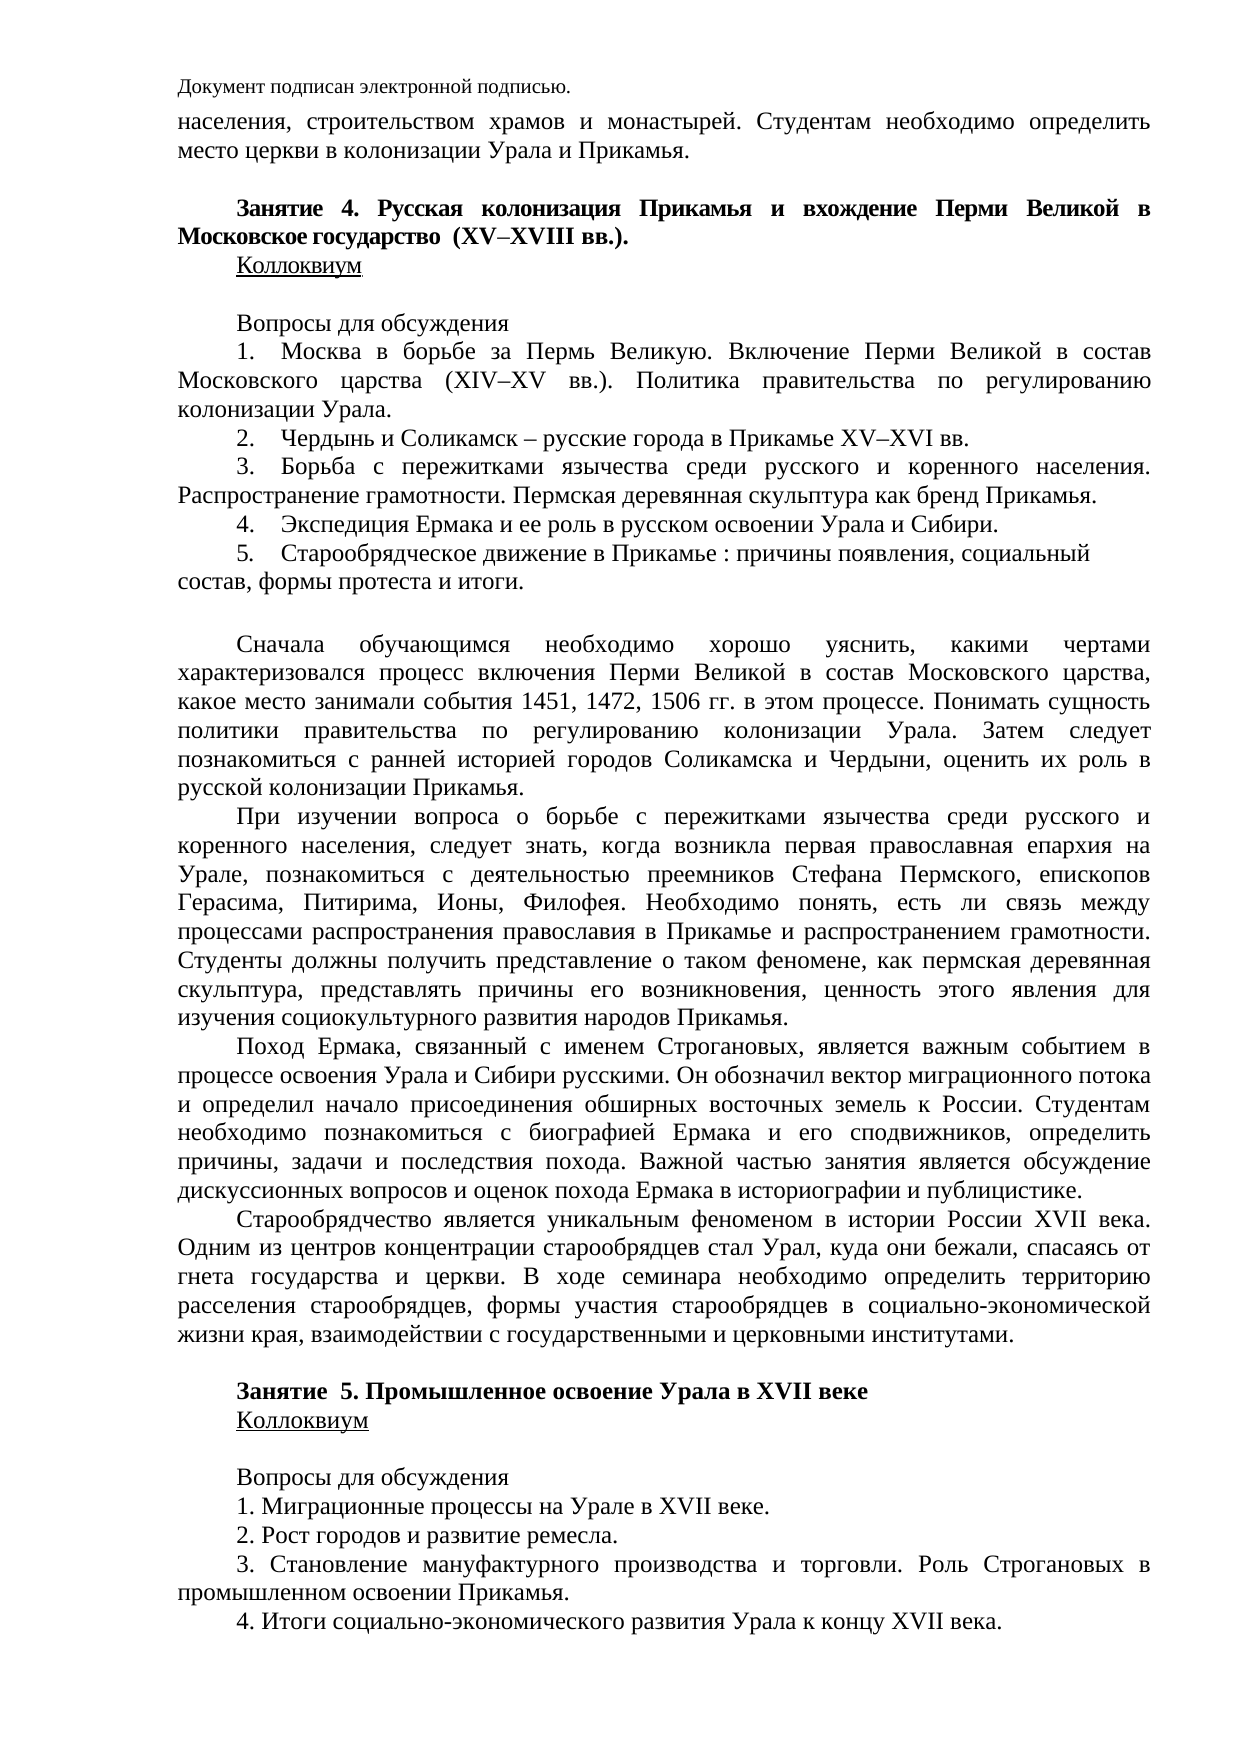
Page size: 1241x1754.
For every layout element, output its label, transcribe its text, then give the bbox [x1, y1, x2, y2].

list Экспедиция Ермака и ее роль в русском освоении Урала и Сибири. [177, 509, 1152, 538]
list Сначала обучающимся необходимо хорошо уяснить, какими чертами характеризовался процесс включения Перми Великой в состав Московского царства, какое место занимали события 1451, 1472, 1506 гг. в этом процессе. Понимать сущность политики правительства по регулированию колонизации Урала. Затем следует познакомиться с ранней историей городов Соликамска и Чердыни, оценить их роль в русской колонизации Прикамья. [177, 629, 1152, 801]
text 2. Рост городов и развитие ремесла. [177, 1520, 1152, 1549]
list 3. Становление мануфактурного производства и торговли. Роль Строгановых в промышленном освоении Прикамья. [177, 1549, 1152, 1606]
text 4. Итоги социально-экономического развития Урала к концу XVII века. [177, 1606, 1152, 1635]
text Вопросы для обсуждения [177, 308, 1152, 336]
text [177, 106, 1152, 164]
text Коллоквиум [177, 250, 1152, 279]
text Занятие 5. Промышленное освоение Урала в XVII веке [177, 1376, 1152, 1405]
list Старообрядческое движение в Прикамье : причины появления, социальный состав, формы протеста и итоги. [177, 538, 1152, 595]
text Вопросы для обсуждения [177, 1462, 1152, 1491]
text Коллоквиум [177, 1405, 1152, 1434]
text 1. Миграционные процессы на Урале в XVII веке. [177, 1491, 1152, 1520]
list Борьба с пережитками язычества среди русского и коренного населения. Распространение грамотности. Пермская деревянная скульптура как бренд Прикамья. [177, 451, 1152, 509]
list Поход Ермака, связанный с именем Строгановых, является важным событием в процессе освоения Урала и Сибири русскими. Он обозначил вектор миграционного потока и определил начало присоединения обширных восточных земель к России. Студентам необходимо познакомиться с биографией Ермака и его сподвижников, определить причины, задачи и последствия похода. Важной частью занятия является обсуждение дискуссионных вопросов и оценок похода Ермака в историографии и публицистике. [177, 1031, 1152, 1204]
list При изучении вопроса о борьбе с пережитками язычества среди русского и коренного населения, следует знать, когда возникла первая православная епархия на Урале, познакомиться с деятельностью преемников Стефана Пермского, епископов Герасима, Питирима, Ионы, Филофея. Необходимо понять, есть ли связь между процессами распространения православия в Прикамье и распространением грамотности. Студенты должны получить представление о таком феномене, как пермская деревянная скульптура, представлять причины его возникновения, ценность этого явления для изучения социокультурного развития народов Прикамья. [177, 801, 1152, 1031]
text Занятие 4. Русская колонизация Прикамья и вхождение Перми Великой в Московское государство (ХV–ХVIII вв.). [177, 193, 1152, 250]
list Старообрядчество является уникальным феноменом в истории России XVII века. Одним из центров концентрации старообрядцев стал Урал, куда они бежали, спасаясь от гнета государства и церкви. В ходе семинара необходимо определить территорию расселения старообрядцев, формы участия старообрядцев в социально-экономической жизни края, взаимодействии с государственными и церковными институтами. [177, 1204, 1152, 1347]
list Чердынь и Соликамск – русские города в Прикамье XV–XVI вв. [177, 423, 1152, 451]
list Москва в борьбе за Пермь Великую. Включение Перми Великой в состав Московского царства (XIV–XV вв.). Политика правительства по регулированию колонизации Урала. [177, 336, 1152, 423]
